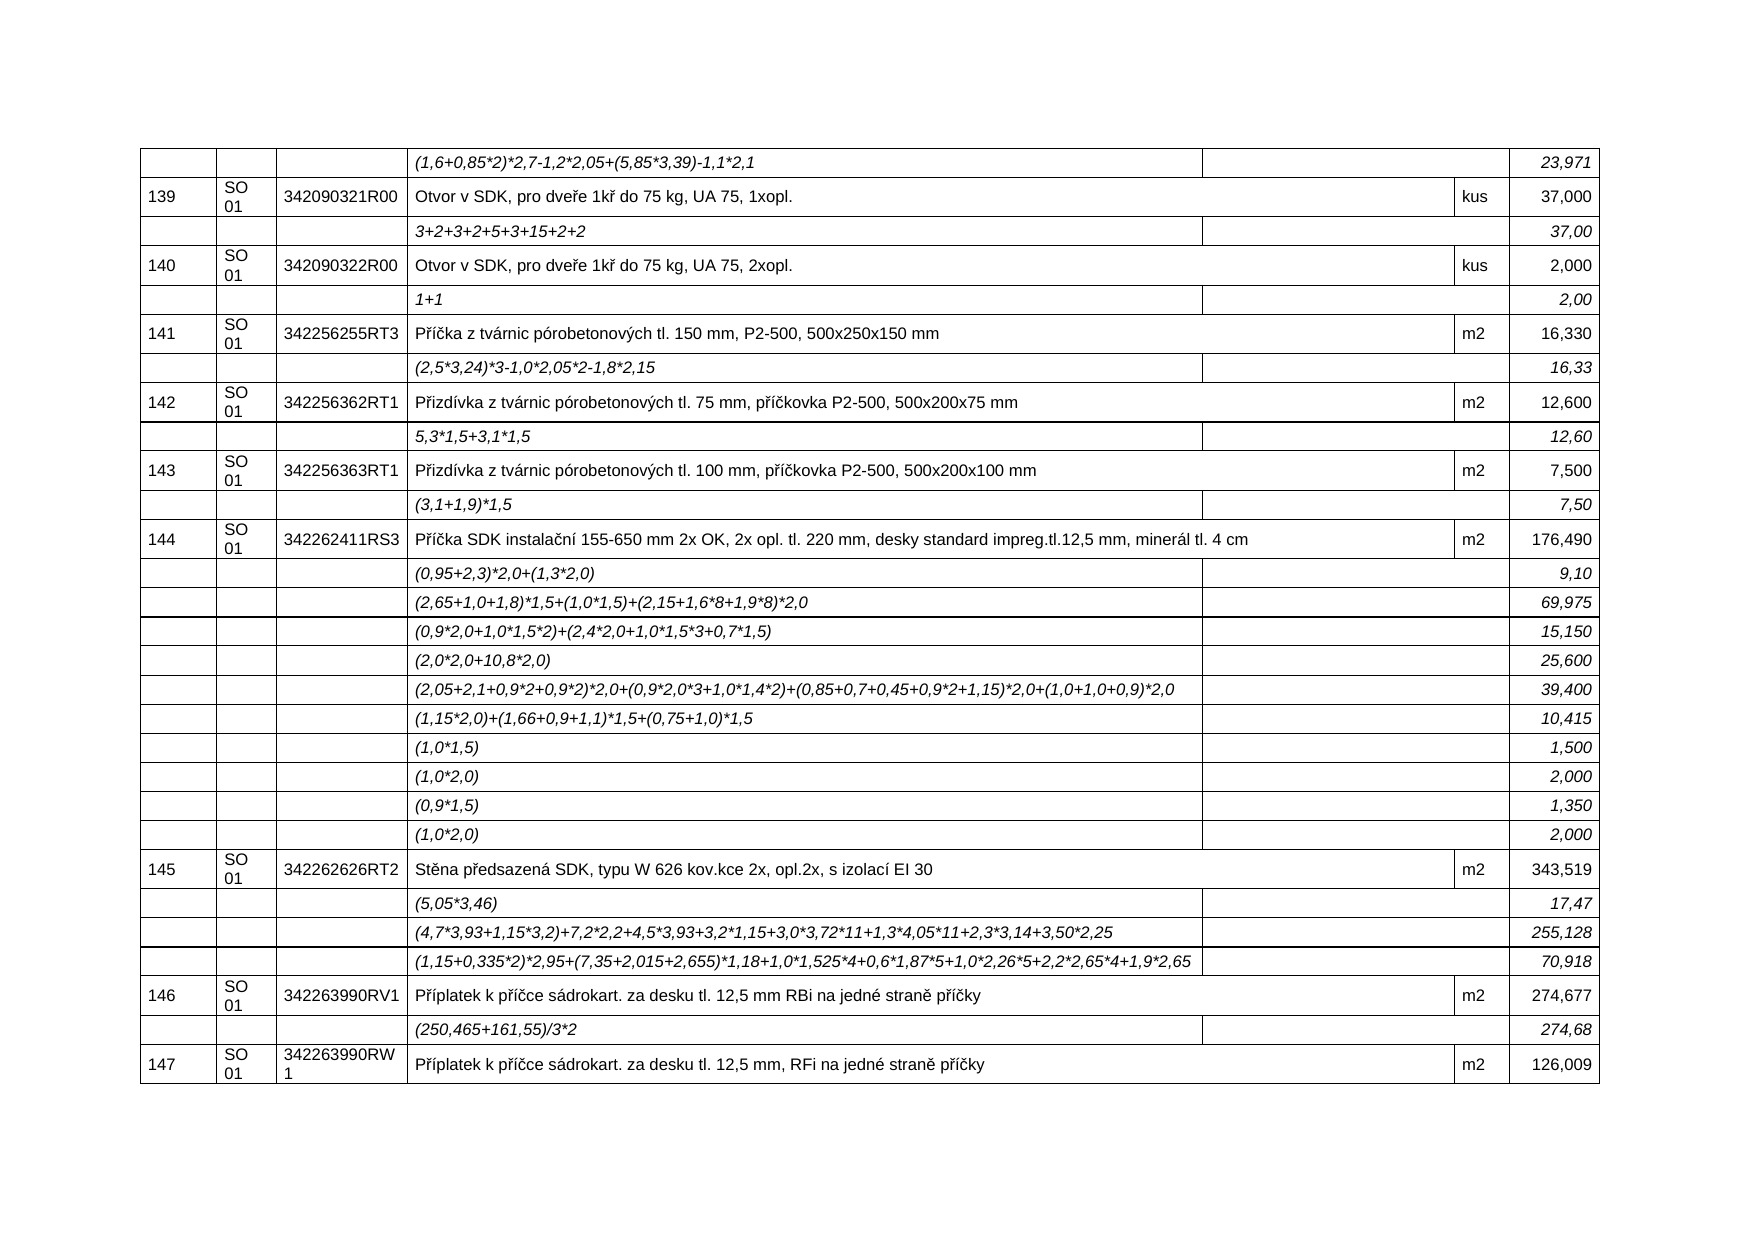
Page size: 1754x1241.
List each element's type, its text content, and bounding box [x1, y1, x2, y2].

table_cell [217, 286, 276, 313]
table_cell SO 01 [217, 246, 276, 284]
table_cell [141, 1016, 216, 1044]
table_cell SO 01 [217, 451, 276, 490]
table_cell Příplatek k příčce sádrokart. za desku tl. 12,5 mm, RFi na jedné straně příčky [408, 1045, 1454, 1083]
table_cell 139 [141, 178, 216, 216]
table_cell [141, 286, 216, 313]
table_cell m2 [1455, 383, 1509, 421]
table_cell (1,15*2,0)+(1,66+0,9+1,1)*1,5+(0,75+1,0)*1,5 [408, 705, 1202, 733]
table_cell m2 [1455, 451, 1509, 490]
table_cell [217, 676, 276, 703]
table_cell [1203, 286, 1509, 313]
table_cell 1,500 [1510, 734, 1599, 762]
table_cell 17,47 [1510, 889, 1599, 917]
table_cell 144 [141, 520, 216, 558]
table_cell SO 01 [217, 520, 276, 558]
table_cell 342263990RV1 [277, 976, 407, 1015]
table_cell 3+2+3+2+5+3+15+2+2 [408, 217, 1202, 245]
table_cell [141, 792, 216, 820]
table_cell 12,60 [1510, 423, 1599, 450]
table_cell [1203, 705, 1509, 733]
table_cell 342256362RT1 [277, 383, 407, 421]
table_cell (2,5*3,24)*3-1,0*2,05*2-1,8*2,15 [408, 354, 1202, 382]
table_cell (1,6+0,85*2)*2,7-1,2*2,05+(5,85*3,39)-1,1*2,1 [408, 149, 1202, 177]
table_cell [1203, 889, 1509, 917]
table_cell [277, 889, 407, 917]
table_cell m2 [1455, 315, 1509, 353]
table_cell 343,519 [1510, 850, 1599, 888]
table_cell [277, 763, 407, 791]
table_cell 255,128 [1510, 918, 1599, 946]
table_cell (1,0*2,0) [408, 763, 1202, 791]
table_cell (2,05+2,1+0,9*2+0,9*2)*2,0+(0,9*2,0*3+1,0*1,4*2)+(0,85+0,7+0,45+0,9*2+1,15)*2,0+(1,0+1,0+0,9)*2,0 [408, 676, 1202, 703]
table_cell 25,600 [1510, 646, 1599, 674]
table_cell [217, 763, 276, 791]
table_cell [217, 618, 276, 645]
table_cell 126,009 [1510, 1045, 1599, 1083]
table_cell [217, 588, 276, 616]
table_cell [277, 1016, 407, 1044]
table_cell (5,05*3,46) [408, 889, 1202, 917]
table_cell [217, 1016, 276, 1044]
table_cell [217, 149, 276, 177]
table_cell [277, 792, 407, 820]
table_cell [277, 286, 407, 313]
table_cell [141, 705, 216, 733]
table_cell 147 [141, 1045, 216, 1083]
table_cell 274,68 [1510, 1016, 1599, 1044]
table_cell [141, 734, 216, 762]
table_cell Otvor v SDK, pro dveře 1kř do 75 kg, UA 75, 1xopl. [408, 178, 1454, 216]
table_cell [1203, 149, 1509, 177]
table_cell [217, 491, 276, 519]
table_cell (0,9*1,5) [408, 792, 1202, 820]
table_cell [277, 821, 407, 849]
table_cell [277, 588, 407, 616]
table_cell [217, 889, 276, 917]
table_cell 342262411RS3 [277, 520, 407, 558]
table_cell [1203, 588, 1509, 616]
table_cell 16,33 [1510, 354, 1599, 382]
table_cell SO 01 [217, 976, 276, 1015]
table_cell [141, 559, 216, 587]
table_cell [141, 491, 216, 519]
table_cell (1,0*1,5) [408, 734, 1202, 762]
table_cell (2,0*2,0+10,8*2,0) [408, 646, 1202, 674]
table_cell [217, 559, 276, 587]
table_cell 146 [141, 976, 216, 1015]
table_cell [141, 423, 216, 450]
table_cell [1203, 676, 1509, 703]
table_cell 23,971 [1510, 149, 1599, 177]
table_cell [217, 705, 276, 733]
table_cell 342263990RW1 [277, 1045, 407, 1083]
table_cell [277, 676, 407, 703]
table_cell [277, 918, 407, 946]
table_cell [141, 588, 216, 616]
table_cell [1203, 763, 1509, 791]
table_cell (1,15+0,335*2)*2,95+(7,35+2,015+2,655)*1,18+1,0*1,525*4+0,6*1,87*5+1,0*2,26*5+2,2*2,65*4+1,9*2,65 [408, 948, 1202, 975]
table_cell SO 01 [217, 1045, 276, 1083]
table_cell SO 01 [217, 315, 276, 353]
table_cell [217, 646, 276, 674]
table_cell [217, 918, 276, 946]
table_cell Přizdívka z tvárnic pórobetonových tl. 100 mm, příčkovka P2-500, 500x200x100 mm [408, 451, 1454, 490]
table_cell [1203, 217, 1509, 245]
table_cell 70,918 [1510, 948, 1599, 975]
table_cell [217, 734, 276, 762]
table_cell SO 01 [217, 178, 276, 216]
table_cell [1203, 821, 1509, 849]
table_cell (0,95+2,3)*2,0+(1,3*2,0) [408, 559, 1202, 587]
table_cell [1203, 646, 1509, 674]
table_cell 69,975 [1510, 588, 1599, 616]
table_cell (2,65+1,0+1,8)*1,5+(1,0*1,5)+(2,15+1,6*8+1,9*8)*2,0 [408, 588, 1202, 616]
table_cell SO 01 [217, 383, 276, 421]
table_cell [141, 676, 216, 703]
table_cell [141, 149, 216, 177]
table_cell (0,9*2,0+1,0*1,5*2)+(2,4*2,0+1,0*1,5*3+0,7*1,5) [408, 618, 1202, 645]
table_cell [217, 423, 276, 450]
table_cell 342090322R00 [277, 246, 407, 284]
table_cell [1203, 792, 1509, 820]
table_cell Stěna předsazená SDK, typu W 626 kov.kce 2x, opl.2x, s izolací EI 30 [408, 850, 1454, 888]
table_cell [1203, 618, 1509, 645]
table_cell [141, 948, 216, 975]
table_cell [141, 918, 216, 946]
table_cell 10,415 [1510, 705, 1599, 733]
table_cell 5,3*1,5+3,1*1,5 [408, 423, 1202, 450]
table_cell 7,500 [1510, 451, 1599, 490]
table_cell 39,400 [1510, 676, 1599, 703]
table_cell [277, 646, 407, 674]
table_cell [217, 217, 276, 245]
table_cell 37,000 [1510, 178, 1599, 216]
table_cell [1203, 734, 1509, 762]
table_cell [1203, 1016, 1509, 1044]
table_cell [217, 792, 276, 820]
table_cell (3,1+1,9)*1,5 [408, 491, 1202, 519]
table_cell [217, 354, 276, 382]
table_cell 143 [141, 451, 216, 490]
table_cell [277, 354, 407, 382]
table_cell [141, 618, 216, 645]
table_cell 37,00 [1510, 217, 1599, 245]
table_cell [1203, 354, 1509, 382]
table_cell [277, 559, 407, 587]
table_cell [1203, 918, 1509, 946]
table_cell 1+1 [408, 286, 1202, 313]
table_cell 7,50 [1510, 491, 1599, 519]
table_cell kus [1455, 246, 1509, 284]
table_cell 176,490 [1510, 520, 1599, 558]
table_cell 342256255RT3 [277, 315, 407, 353]
table_cell [277, 491, 407, 519]
table_cell (250,465+161,55)/3*2 [408, 1016, 1202, 1044]
table_cell [141, 889, 216, 917]
table_cell (4,7*3,93+1,15*3,2)+7,2*2,2+4,5*3,93+3,2*1,15+3,0*3,72*11+1,3*4,05*11+2,3*3,14+3,50*2,25 [408, 918, 1202, 946]
table_cell m2 [1455, 520, 1509, 558]
table_cell 342262626RT2 [277, 850, 407, 888]
table_cell m2 [1455, 1045, 1509, 1083]
table_cell [141, 821, 216, 849]
table_cell Otvor v SDK, pro dveře 1kř do 75 kg, UA 75, 2xopl. [408, 246, 1454, 284]
table_cell Příplatek k příčce sádrokart. za desku tl. 12,5 mm RBi na jedné straně příčky [408, 976, 1454, 1015]
table_cell [1203, 491, 1509, 519]
table_cell (1,0*2,0) [408, 821, 1202, 849]
table_cell [141, 354, 216, 382]
table_cell 140 [141, 246, 216, 284]
table_cell 16,330 [1510, 315, 1599, 353]
table_cell [277, 705, 407, 733]
table_cell 2,000 [1510, 821, 1599, 849]
table_cell 12,600 [1510, 383, 1599, 421]
table_cell Přizdívka z tvárnic pórobetonových tl. 75 mm, příčkovka P2-500, 500x200x75 mm [408, 383, 1454, 421]
table_cell 145 [141, 850, 216, 888]
table_cell kus [1455, 178, 1509, 216]
table_cell m2 [1455, 976, 1509, 1015]
table_cell 2,000 [1510, 763, 1599, 791]
table_cell [217, 948, 276, 975]
table_cell Příčka SDK instalační 155-650 mm 2x OK, 2x opl. tl. 220 mm, desky standard impreg.tl.12,5 mm, minerál tl. 4 cm [408, 520, 1454, 558]
table_cell [1203, 948, 1509, 975]
table_cell [217, 821, 276, 849]
table_cell m2 [1455, 850, 1509, 888]
table_cell [277, 734, 407, 762]
table_cell 2,000 [1510, 246, 1599, 284]
table_cell [277, 149, 407, 177]
table_cell [277, 423, 407, 450]
table_cell [277, 217, 407, 245]
table_cell 1,350 [1510, 792, 1599, 820]
table_cell [1203, 559, 1509, 587]
table_cell Příčka z tvárnic pórobetonových tl. 150 mm, P2-500, 500x250x150 mm [408, 315, 1454, 353]
table_cell 342256363RT1 [277, 451, 407, 490]
table_cell 15,150 [1510, 618, 1599, 645]
table_cell 274,677 [1510, 976, 1599, 1015]
table_cell 342090321R00 [277, 178, 407, 216]
table_cell 9,10 [1510, 559, 1599, 587]
table_cell [141, 217, 216, 245]
table_cell 2,00 [1510, 286, 1599, 313]
table_cell [141, 646, 216, 674]
table_cell [1203, 423, 1509, 450]
table_cell SO 01 [217, 850, 276, 888]
table_cell [141, 763, 216, 791]
table_cell 142 [141, 383, 216, 421]
table_cell [277, 618, 407, 645]
table_cell 141 [141, 315, 216, 353]
table_cell [277, 948, 407, 975]
